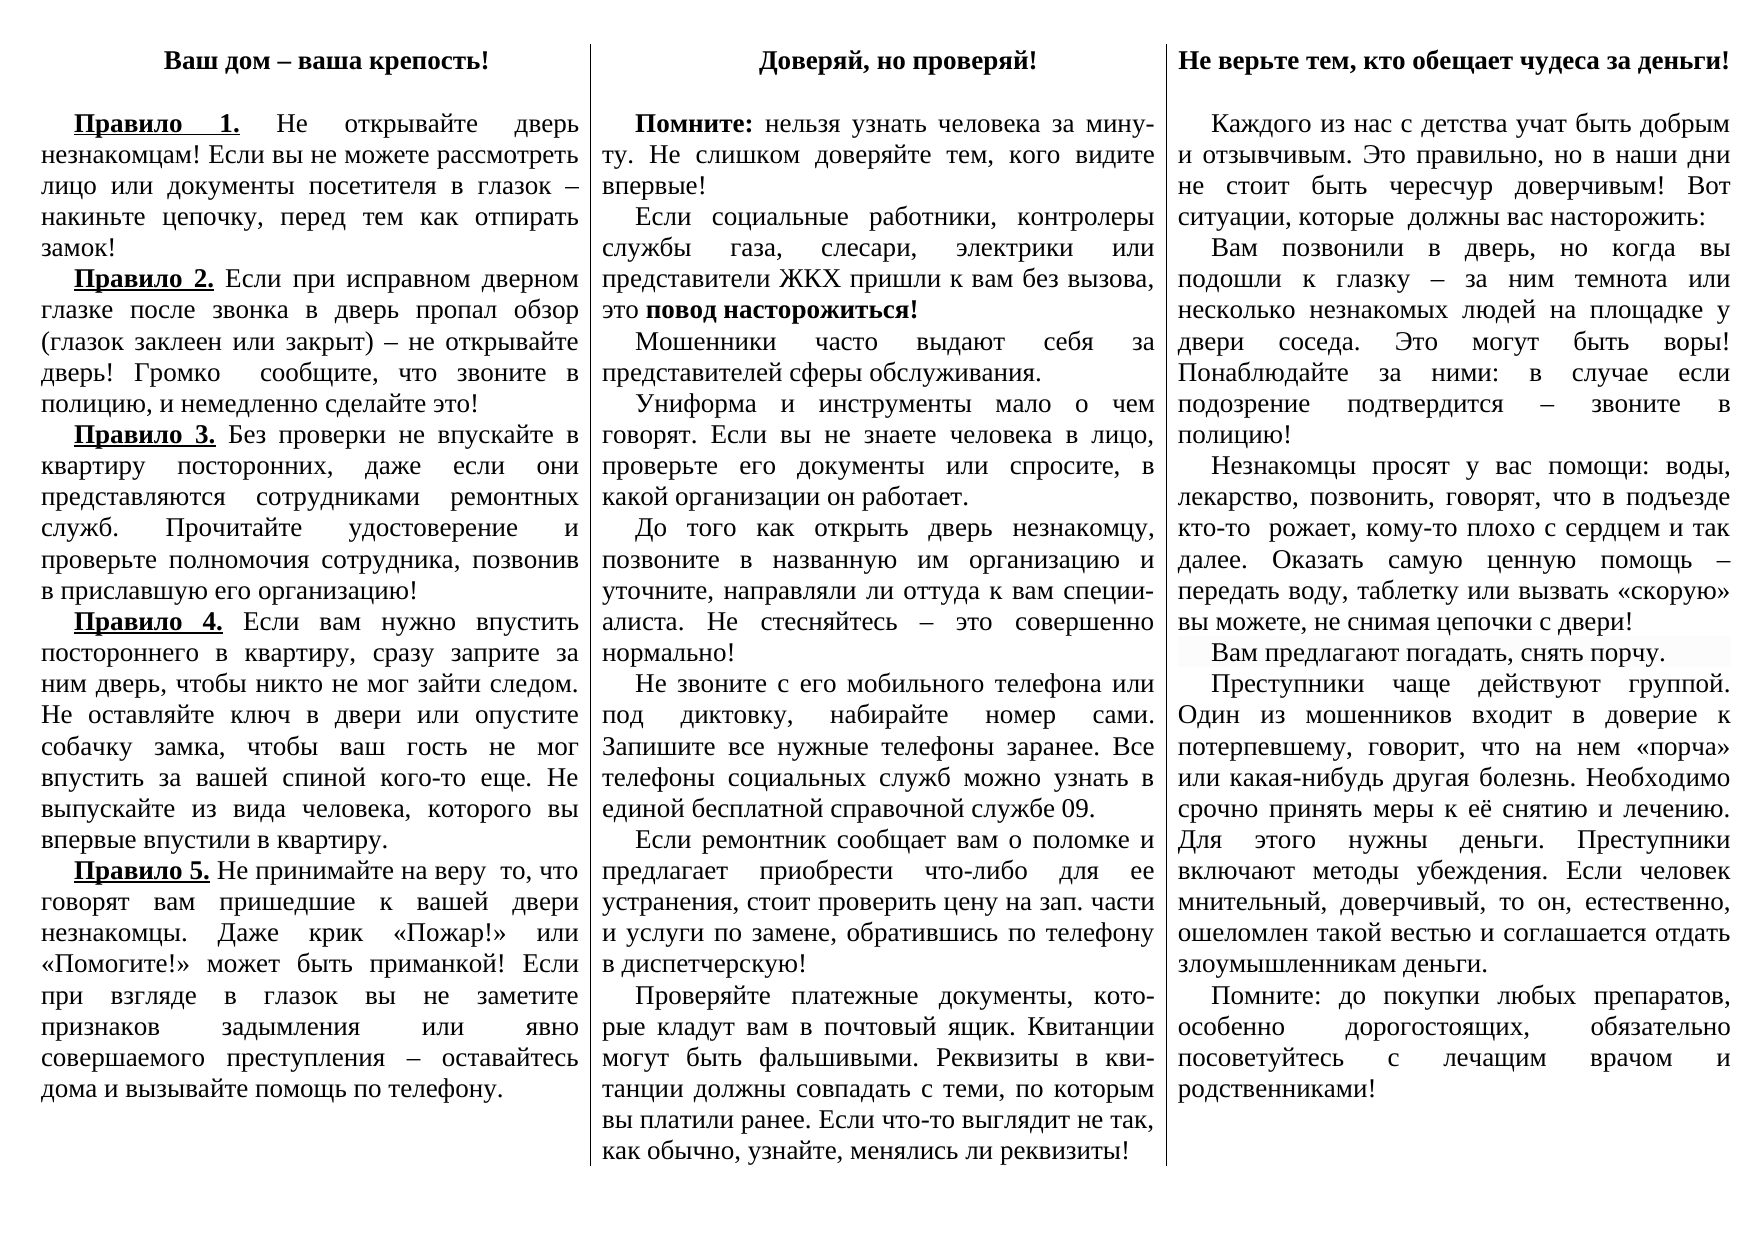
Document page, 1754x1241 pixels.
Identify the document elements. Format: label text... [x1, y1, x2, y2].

table_cell Не верьте тем, кто обещает чудеса за деньги! Каждого из нас с детства учат быть добрым и отзывчивым. Это правильно, но в наши дни не стоит быть чересчур доверчивым! Вот ситуации, которые должны вас насторожить: Вам позвонили в дверь, но когда вы подошли к глазку – за ним темнота или несколько незнакомых людей на площадке у двери соседа. Это могут быть воры! Понаблюдайте за ними: в случае если подозрение подтвердится – звоните в полицию! Незнакомцы просят у вас помощи: воды, лекарство, позвонить, говорят, что в подъезде кто-то рожает, кому-то плохо с сердцем и так далее. Оказать самую ценную помощь – передать воду, таблетку или вызвать «скорую» вы можете, не снимая цепочки с двери! Вам предлагают погадать, снять порчу. Преступники чаще действуют группой. Один из мошенников входит в доверие к потерпевшему, говорит, что на нем «порча» или какая-нибудь другая болезнь. Необходимо срочно принять меры к её снятию и лечению. Для этого нужны деньги. Преступники включают методы убеждения. Если человек мнительный, доверчивый, то он, естественно, ошеломлен такой вестью и соглашается отдать злоумышленникам деньги. Помните: до покупки любых препаратов, особенно дорогостоящих, обязательно посоветуйтесь с лечащим врачом и родственниками! [1167, 44, 1742, 1166]
table_cell Доверяй, но проверяй! Помните: нельзя узнать человека за мину-ту. Не слишком доверяйте тем, кого видите впервые! Если социальные работники, контролеры службы газа, слесари, электрики или представители ЖКХ пришли к вам без вызова, это повод насторожиться! Мошенники часто выдают себя за представителей сферы обслуживания. Униформа и инструменты мало о чем говорят. Если вы не знаете человека в лицо, проверьте его документы или спросите, в какой организации он работает. До того как открыть дверь незнакомцу, позвоните в названную им организацию и уточните, направляли ли оттуда к вам специи-алиста. Не стесняйтесь – это совершенно нормально! Не звоните с его мобильного телефона или под диктовку, набирайте номер сами. Запишите все нужные телефоны заранее. Все телефоны социальных служб можно узнать в единой бесплатной справочной службе 09. Если ремонтник сообщает вам о поломке и предлагает приобрести что-либо для ее устранения, стоит проверить цену на зап. части и услуги по замене, обратившись по телефону в диспетчерскую! Проверяйте платежные документы, кото-рые кладут вам в почтовый ящик. Квитанции могут быть фальшивыми. Реквизиты в кви-танции должны совпадать с теми, по которым вы платили ранее. Если что-то выглядит не так, как обычно, узнайте, менялись ли реквизиты! [591, 44, 1166, 1166]
table_cell Ваш дом – ваша крепость! Правило 1. Не открывайте дверь незнакомцам! Если вы не можете рассмотреть лицо или документы посетителя в глазок – накиньте цепочку, перед тем как отпирать замок! Правило 2. Если при исправном дверном глазке после звонка в дверь пропал обзор (глазок заклеен или закрыт) – не открывайте дверь! Громко сообщите, что звоните в полицию, и немедленно сделайте это! Правило 3. Без проверки не впускайте в квартиру посторонних, даже если они представляются сотрудниками ремонтных служб. Прочитайте удостоверение и проверьте полномочия сотрудника, позвонив в приславшую его организацию! Правило 4. Если вам нужно впустить постороннего в квартиру, сразу заприте за ним дверь, чтобы никто не мог зайти следом. Не оставляйте ключ в двери или опустите собачку замка, чтобы ваш гость не мог впустить за вашей спиной кого-то еще. Не выпускайте из вида человека, которого вы впервые впустили в квартиру. Правило 5. Не принимайте на веру то, что говорят вам пришедшие к вашей двери незнакомцы. Даже крик «Пожар!» или «Помогите!» может быть приманкой! Если при взгляде в глазок вы не заметите признаков задымления или явно совершаемого преступления – оставайтесь дома и вызывайте помощь по телефону. [30, 44, 590, 1166]
